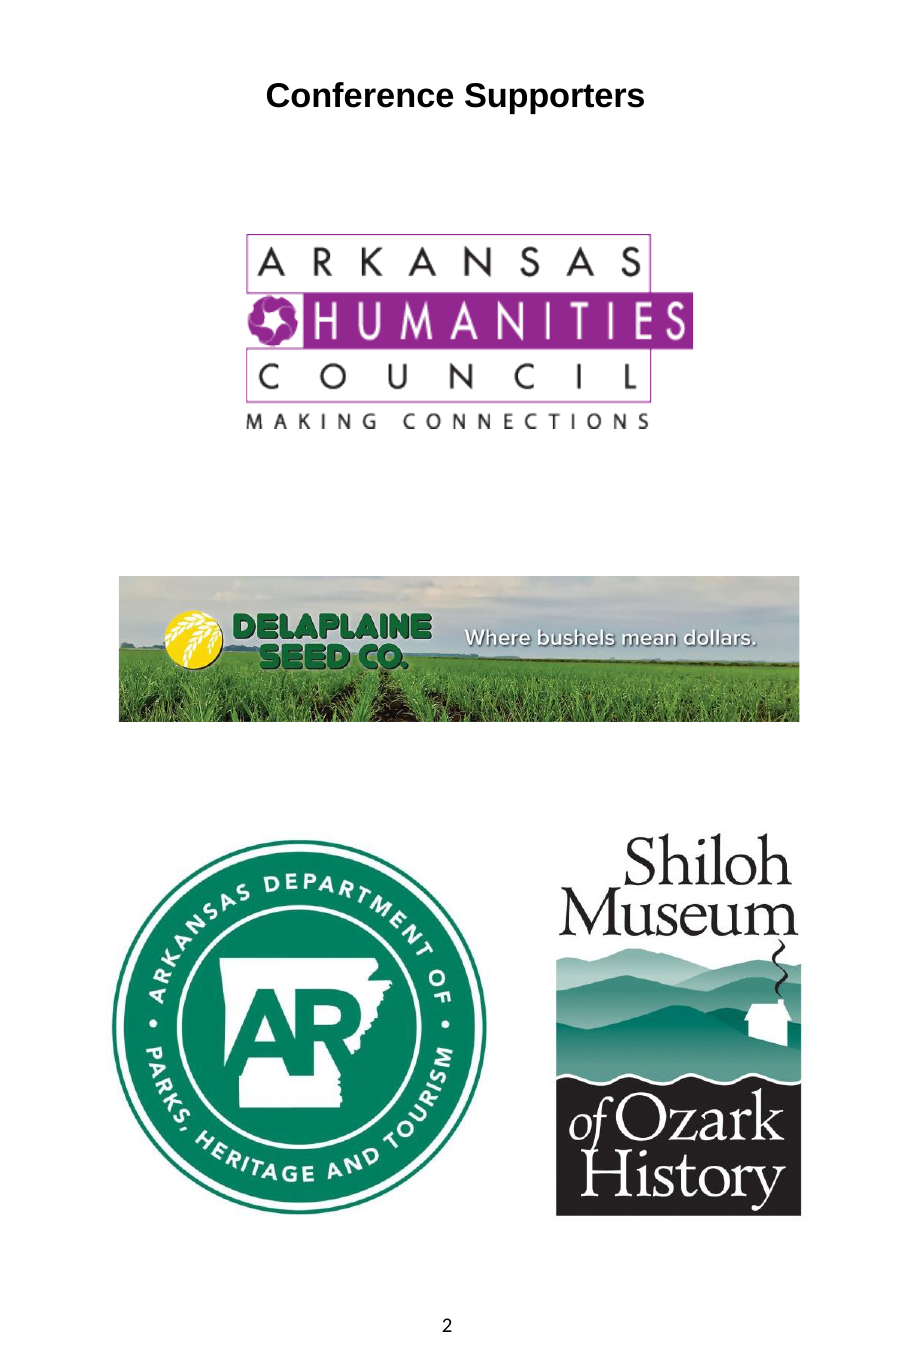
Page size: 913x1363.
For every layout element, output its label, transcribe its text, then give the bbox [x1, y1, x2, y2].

text Conference Supporters [265, 75, 862, 114]
picture [118, 576, 800, 722]
picture [246, 234, 694, 429]
picture [547, 830, 809, 1221]
picture [104, 831, 499, 1227]
